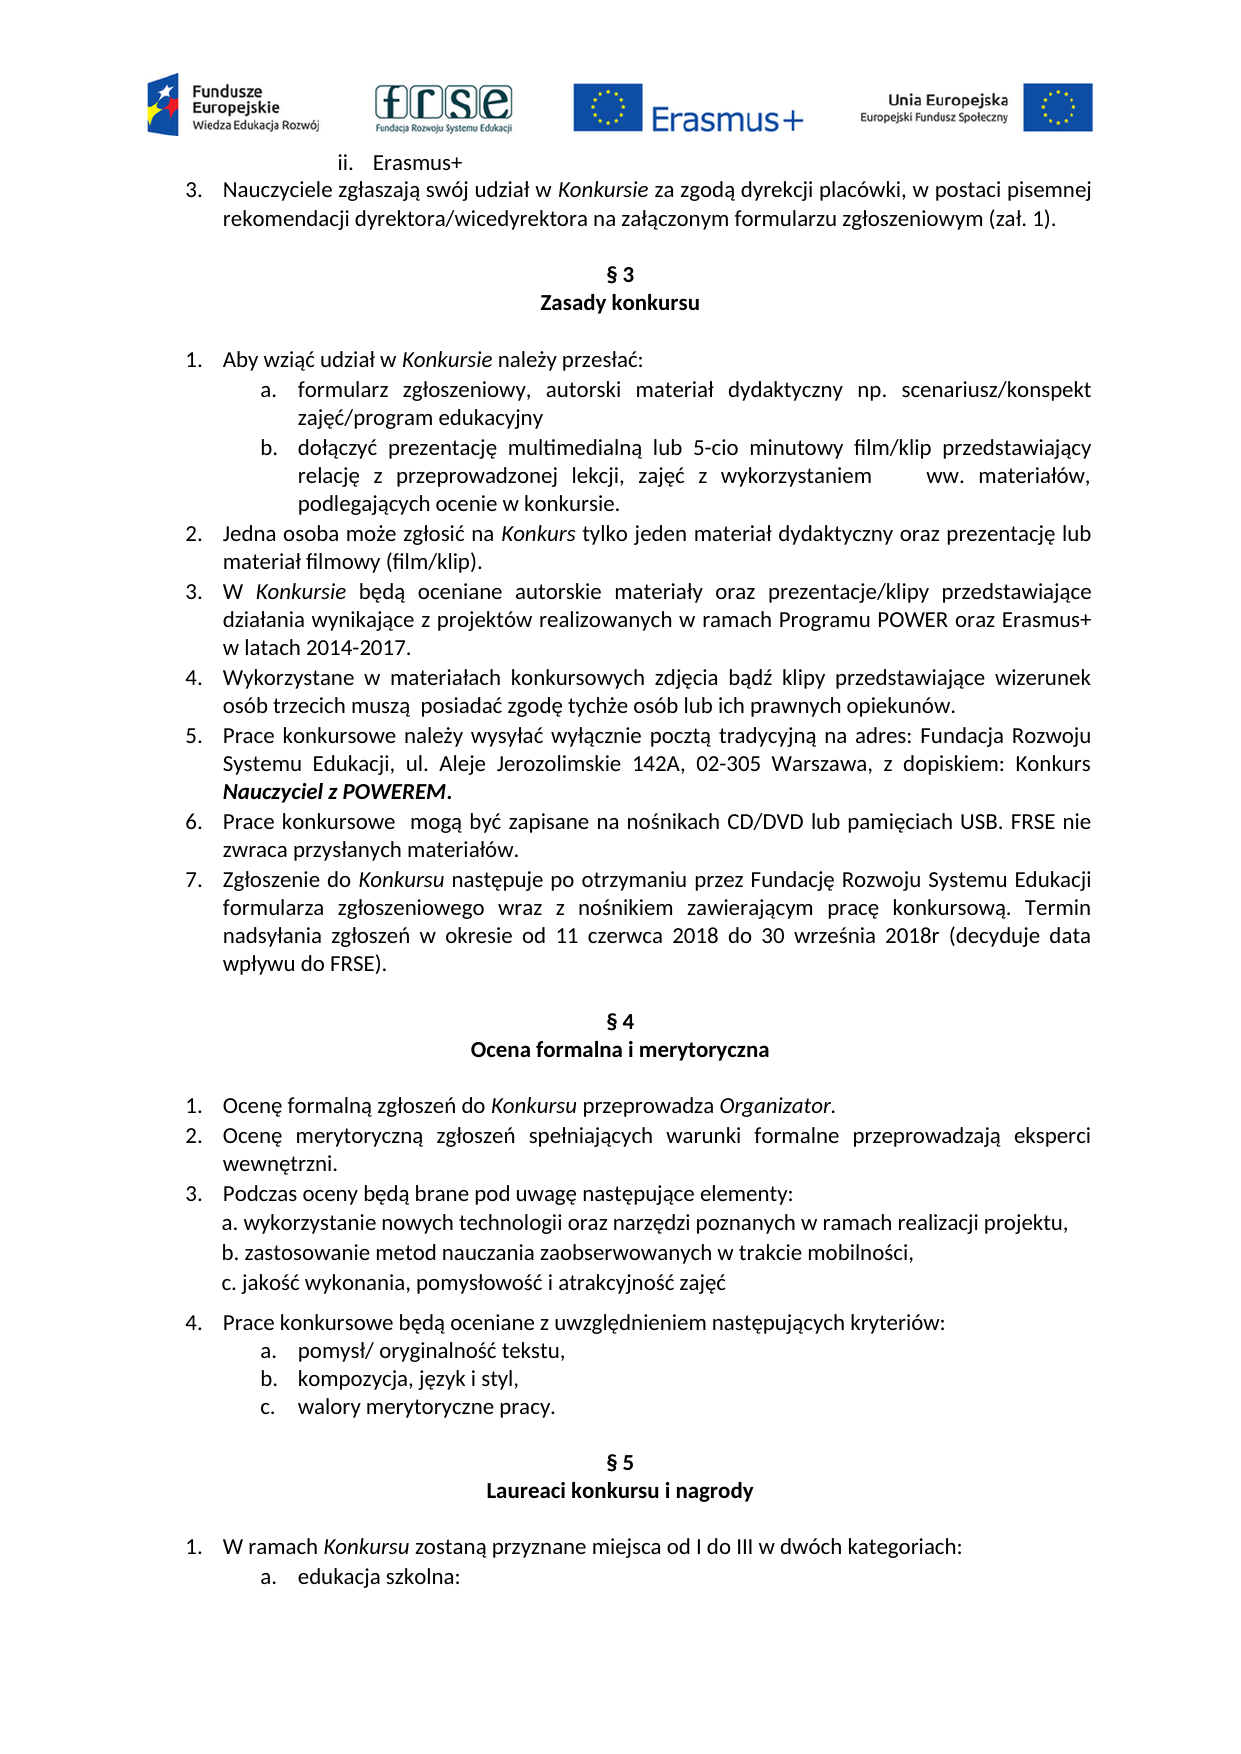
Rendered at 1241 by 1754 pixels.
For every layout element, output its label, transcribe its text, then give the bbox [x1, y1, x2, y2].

list pomysł/ oryginalność tekstu, [260, 1336, 1093, 1364]
text § 3 [148, 260, 1093, 288]
text § 5 [148, 1448, 1093, 1476]
list edukacja szkolna: [260, 1562, 1093, 1590]
list W Konkursie będą oceniane autorskie materiały oraz prezentacje/klipy przedstawiające działania wynikające z projektów realizowanych w ramach Programu POWER oraz Erasmus+ w latach 2014-2017. [185, 577, 1093, 661]
list walory merytoryczne pracy. [260, 1392, 1093, 1420]
list W ramach Konkursu zostaną przyznane miejsca od I do III w dwóch kategoriach: [185, 1532, 1093, 1560]
list Wykorzystane w materiałach konkursowych zdjęcia bądź klipy przedstawiające wizerunek osób trzecich muszą posiadać zgodę tychże osób lub ich prawnych opiekunów. [185, 663, 1093, 719]
list Podczas oceny będą brane pod uwagę następujące elementy: [185, 1179, 1093, 1207]
list Jedna osoba może zgłosić na Konkurs tylko jeden materiał dydaktyczny oraz prezentację lub materiał filmowy (film/klip). [185, 519, 1093, 575]
text c. jakość wykonania, pomysłowość i atrakcyjność zajęć [221, 1268, 1093, 1296]
list kompozycja, język i styl, [260, 1364, 1093, 1392]
list Ocenę merytoryczną zgłoszeń spełniających warunki formalne przeprowadzają eksperci wewnętrzni. [185, 1121, 1093, 1177]
list Prace konkursowe mogą być zapisane na nośnikach CD/DVD lub pamięciach USB. FRSE nie zwraca przysłanych materiałów. [185, 807, 1093, 863]
text a. wykorzystanie nowych technologii oraz narzędzi poznanych w ramach realizacji projektu, [221, 1208, 1093, 1236]
list formularz zgłoszeniowy, autorski materiał dydaktyczny np. scenariusz/konspekt zajęć/program edukacyjny [260, 376, 1093, 432]
text b. zastosowanie metod nauczania zaobserwowanych w trakcie mobilności, [221, 1238, 1093, 1266]
picture [147, 73, 1093, 136]
list dołączyć prezentację multimedialną lub 5-cio minutowy film/klip przedstawiający relację z przeprowadzonej lekcji, zajęć z wykorzystaniem ww. materiałów, podlegających ocenie w konkursie. [260, 433, 1093, 517]
text Laureaci konkursu i nagrody [148, 1476, 1093, 1504]
list Aby wziąć udział w Konkursie należy przesłać: [185, 346, 1093, 374]
list Prace konkursowe będą oceniane z uwzględnieniem następujących kryteriów: [185, 1308, 1093, 1336]
list Ocenę formalną zgłoszeń do Konkursu przeprowadza Organizator. [185, 1091, 1093, 1119]
text § 4 [148, 1007, 1093, 1035]
list Zgłoszenie do Konkursu następuje po otrzymaniu przez Fundację Rozwoju Systemu Edukacji formularza zgłoszeniowego wraz z nośnikiem zawierającym pracę konkursową. Termin nadsyłania zgłoszeń w okresie od 11 czerwca 2018 do 30 września 2018r (decyduje data wpływu do FRSE). [185, 865, 1093, 977]
list Prace konkursowe należy wysyłać wyłącznie pocztą tradycyjną na adres: Fundacja Rozwoju Systemu Edukacji, ul. Aleje Jerozolimskie 142A, 02-305 Warszawa, z dopiskiem: Konkurs Nauczyciel z POWEREM. [185, 721, 1093, 805]
text Zasady konkursu [148, 288, 1093, 316]
list Nauczyciele zgłaszają swój udział w Konkursie za zgodą dyrekcji placówki, w postaci pisemnej rekomendacji dyrektora/wicedyrektora na załączonym formularzu zgłoszeniowym (zał. 1). [185, 176, 1093, 232]
list Erasmus+ [354, 148, 1093, 176]
text Ocena formalna i merytoryczna [148, 1035, 1093, 1063]
